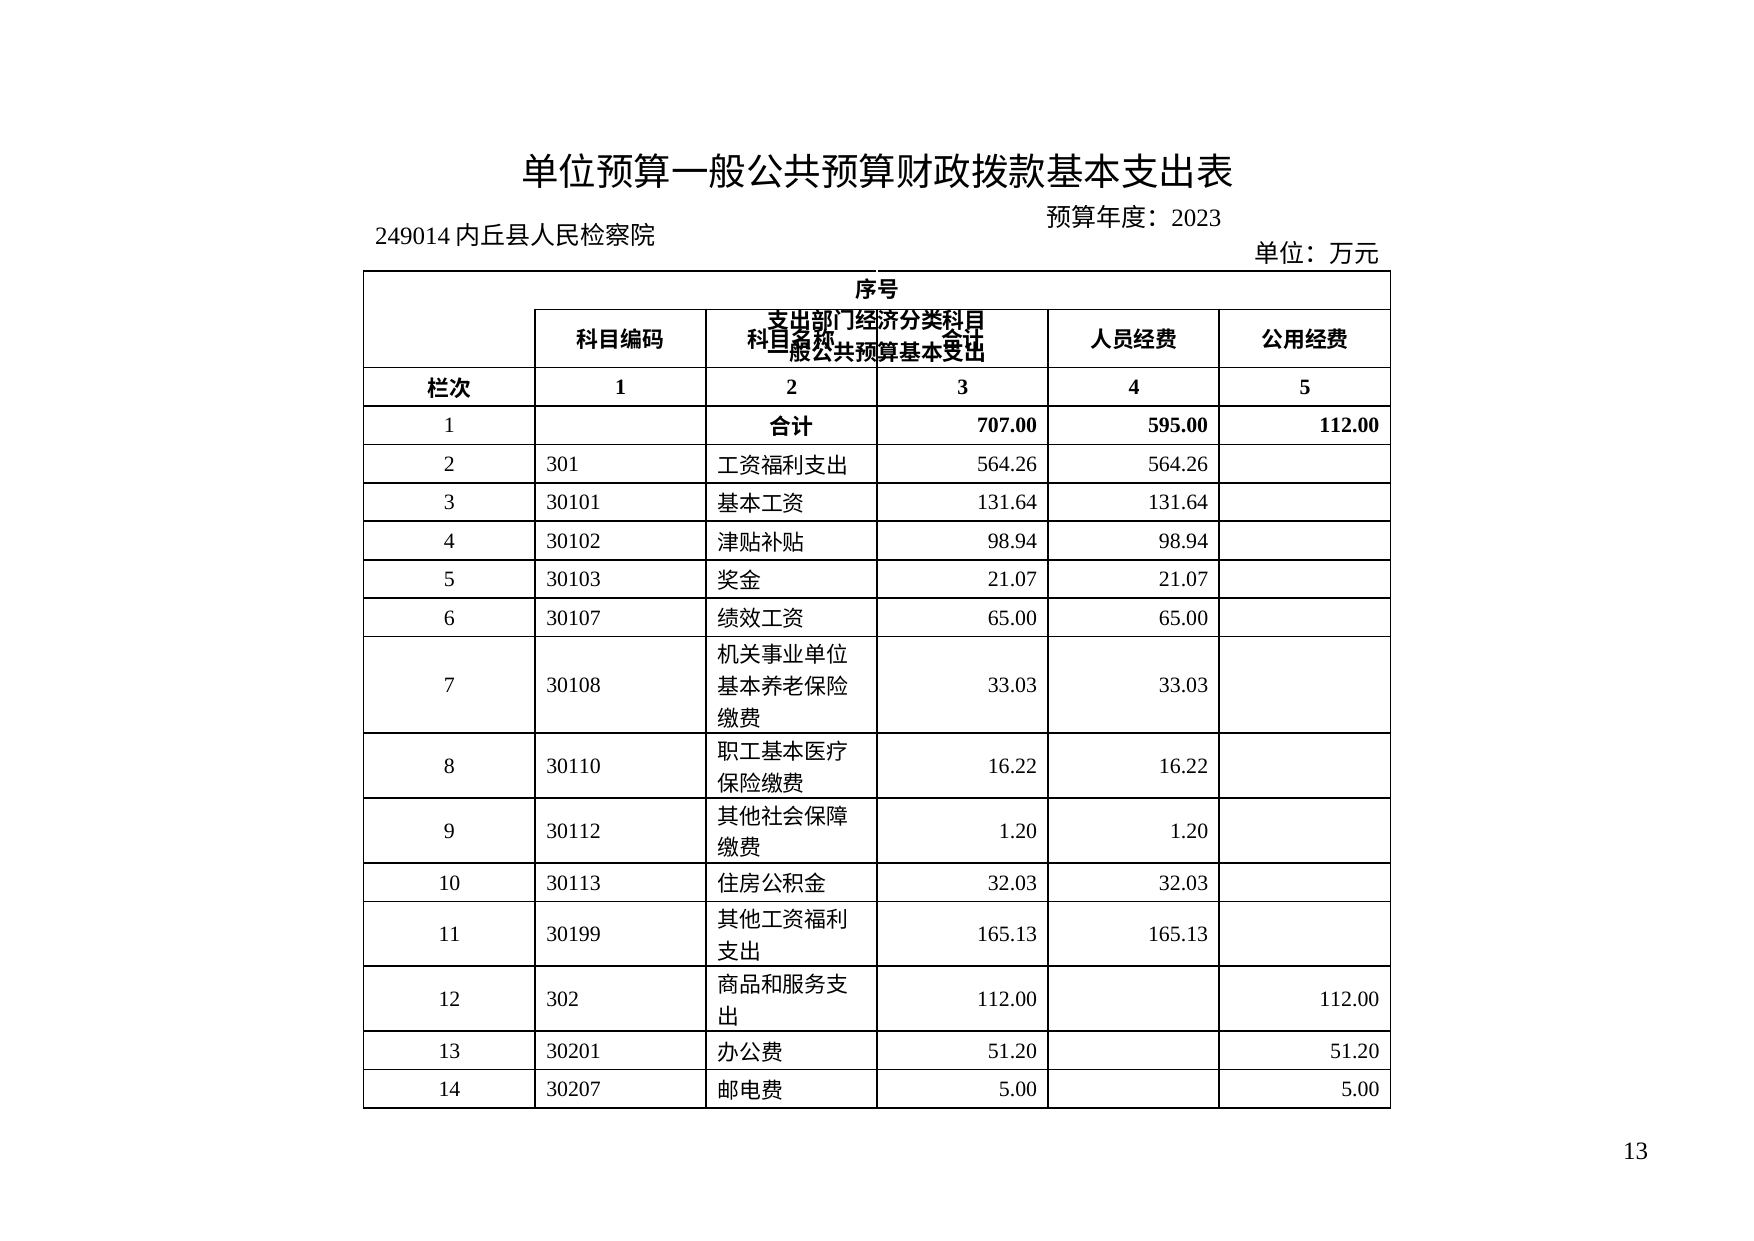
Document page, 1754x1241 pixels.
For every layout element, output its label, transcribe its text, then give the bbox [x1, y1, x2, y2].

table_cell 其他社会保障缴费 [707, 799, 876, 862]
table_cell 30207 [536, 1070, 705, 1107]
table_cell 707.00 [878, 407, 1047, 443]
table_cell 564.26 [1049, 445, 1218, 482]
table_cell 职工基本医疗保险缴费 [707, 734, 876, 797]
table_cell 33.03 [1049, 637, 1218, 732]
table_cell 30102 [536, 522, 705, 559]
table_cell 合计 [878, 310, 1047, 367]
table_cell 302 [536, 967, 705, 1030]
table_cell 16.22 [878, 734, 1047, 797]
table_cell 12 [364, 967, 534, 1030]
table_cell 5 [1220, 368, 1390, 405]
table_cell 4 [1049, 368, 1218, 405]
table_cell 30112 [536, 799, 705, 862]
table_cell [1220, 799, 1390, 862]
text 单位预算一般公共预算财政拨款基本支出表 [106, 142, 1648, 196]
table_cell 30110 [536, 734, 705, 797]
table_cell 8 [364, 734, 534, 797]
table_cell 564.26 [878, 445, 1047, 482]
table_cell 住房公积金 [707, 864, 876, 901]
table_cell 131.64 [878, 484, 1047, 520]
table_cell 595.00 [1049, 407, 1218, 443]
table_cell 21.07 [1049, 561, 1218, 597]
table_cell 人员经费 [1049, 310, 1218, 367]
table_cell 基本工资 [707, 484, 876, 520]
table_cell 办公费 [707, 1032, 876, 1069]
table_cell [1220, 637, 1390, 732]
table_cell 绩效工资 [707, 599, 876, 636]
table_cell [1220, 445, 1390, 482]
table_cell 10 [364, 864, 534, 901]
table_cell 5 [364, 561, 534, 597]
table_cell 序号 支出部门经济分类科目 一般公共预算基本支出 [364, 272, 1390, 367]
table_cell 6 [364, 599, 534, 636]
table_cell [1220, 522, 1390, 559]
table_cell 邮电费 [707, 1070, 876, 1107]
table_cell 13 [364, 1032, 534, 1069]
table_cell [1220, 864, 1390, 901]
table_cell [1220, 484, 1390, 520]
table_cell [1220, 599, 1390, 636]
table_cell [536, 407, 705, 443]
table_cell 65.00 [878, 599, 1047, 636]
table_cell 165.13 [878, 902, 1047, 965]
table_cell 30113 [536, 864, 705, 901]
table_cell 131.64 [1049, 484, 1218, 520]
table_cell 98.94 [878, 522, 1047, 559]
table_cell 11 [364, 902, 534, 965]
table_cell 栏次 [364, 368, 534, 405]
table_cell 30101 [536, 484, 705, 520]
table_cell 1 [536, 368, 705, 405]
table_cell 5.00 [1220, 1070, 1390, 1107]
table_cell 7 [364, 637, 534, 732]
table_cell 112.00 [1220, 967, 1390, 1030]
table_cell 65.00 [1049, 599, 1218, 636]
table_cell 2 [707, 368, 876, 405]
table_header 249014内丘县人民检察院 [364, 198, 876, 270]
table_cell 51.20 [878, 1032, 1047, 1069]
table_cell 30103 [536, 561, 705, 597]
table_cell 工资福利支出 [707, 445, 876, 482]
table_cell 科目名称 [707, 310, 876, 367]
table_cell 33.03 [878, 637, 1047, 732]
table_cell 16.22 [1049, 734, 1218, 797]
table_cell [1049, 1070, 1218, 1107]
table_cell 奖金 [707, 561, 876, 597]
table_cell 4 [364, 522, 534, 559]
table_cell 1.20 [1049, 799, 1218, 862]
table_cell [1220, 561, 1390, 597]
table_cell 112.00 [1220, 407, 1390, 443]
table_cell 112.00 [878, 967, 1047, 1030]
table_cell 3 [364, 484, 534, 520]
table_cell [1220, 734, 1390, 797]
table_cell 51.20 [1220, 1032, 1390, 1069]
table_cell 32.03 [878, 864, 1047, 901]
table_cell 21.07 [878, 561, 1047, 597]
table_cell 30107 [536, 599, 705, 636]
table_cell 3 [878, 368, 1047, 405]
table_cell 98.94 [1049, 522, 1218, 559]
table_cell [1049, 1032, 1218, 1069]
table_cell 9 [364, 799, 534, 862]
table_cell [1049, 967, 1218, 1030]
table_cell 商品和服务支出 [707, 967, 876, 1030]
table_cell 165.13 [1049, 902, 1218, 965]
table_cell 30199 [536, 902, 705, 965]
table_cell 1 [364, 407, 534, 443]
table_cell 2 [364, 445, 534, 482]
table_cell [1220, 902, 1390, 965]
table_cell 30108 [536, 637, 705, 732]
table_cell 机关事业单位基本养老保险缴费 [707, 637, 876, 732]
table_cell 公用经费 [1220, 310, 1390, 367]
table_cell 1.20 [878, 799, 1047, 862]
table_cell 合计 [707, 407, 876, 443]
table_cell 30201 [536, 1032, 705, 1069]
table_header 预算年度：2023 单位：万元 [878, 198, 1390, 270]
table_cell 科目编码 [536, 310, 705, 367]
table_cell 其他工资福利支出 [707, 902, 876, 965]
table_cell 5.00 [878, 1070, 1047, 1107]
table_cell 301 [536, 445, 705, 482]
table_cell 14 [364, 1070, 534, 1107]
table_cell 32.03 [1049, 864, 1218, 901]
table_cell 津贴补贴 [707, 522, 876, 559]
